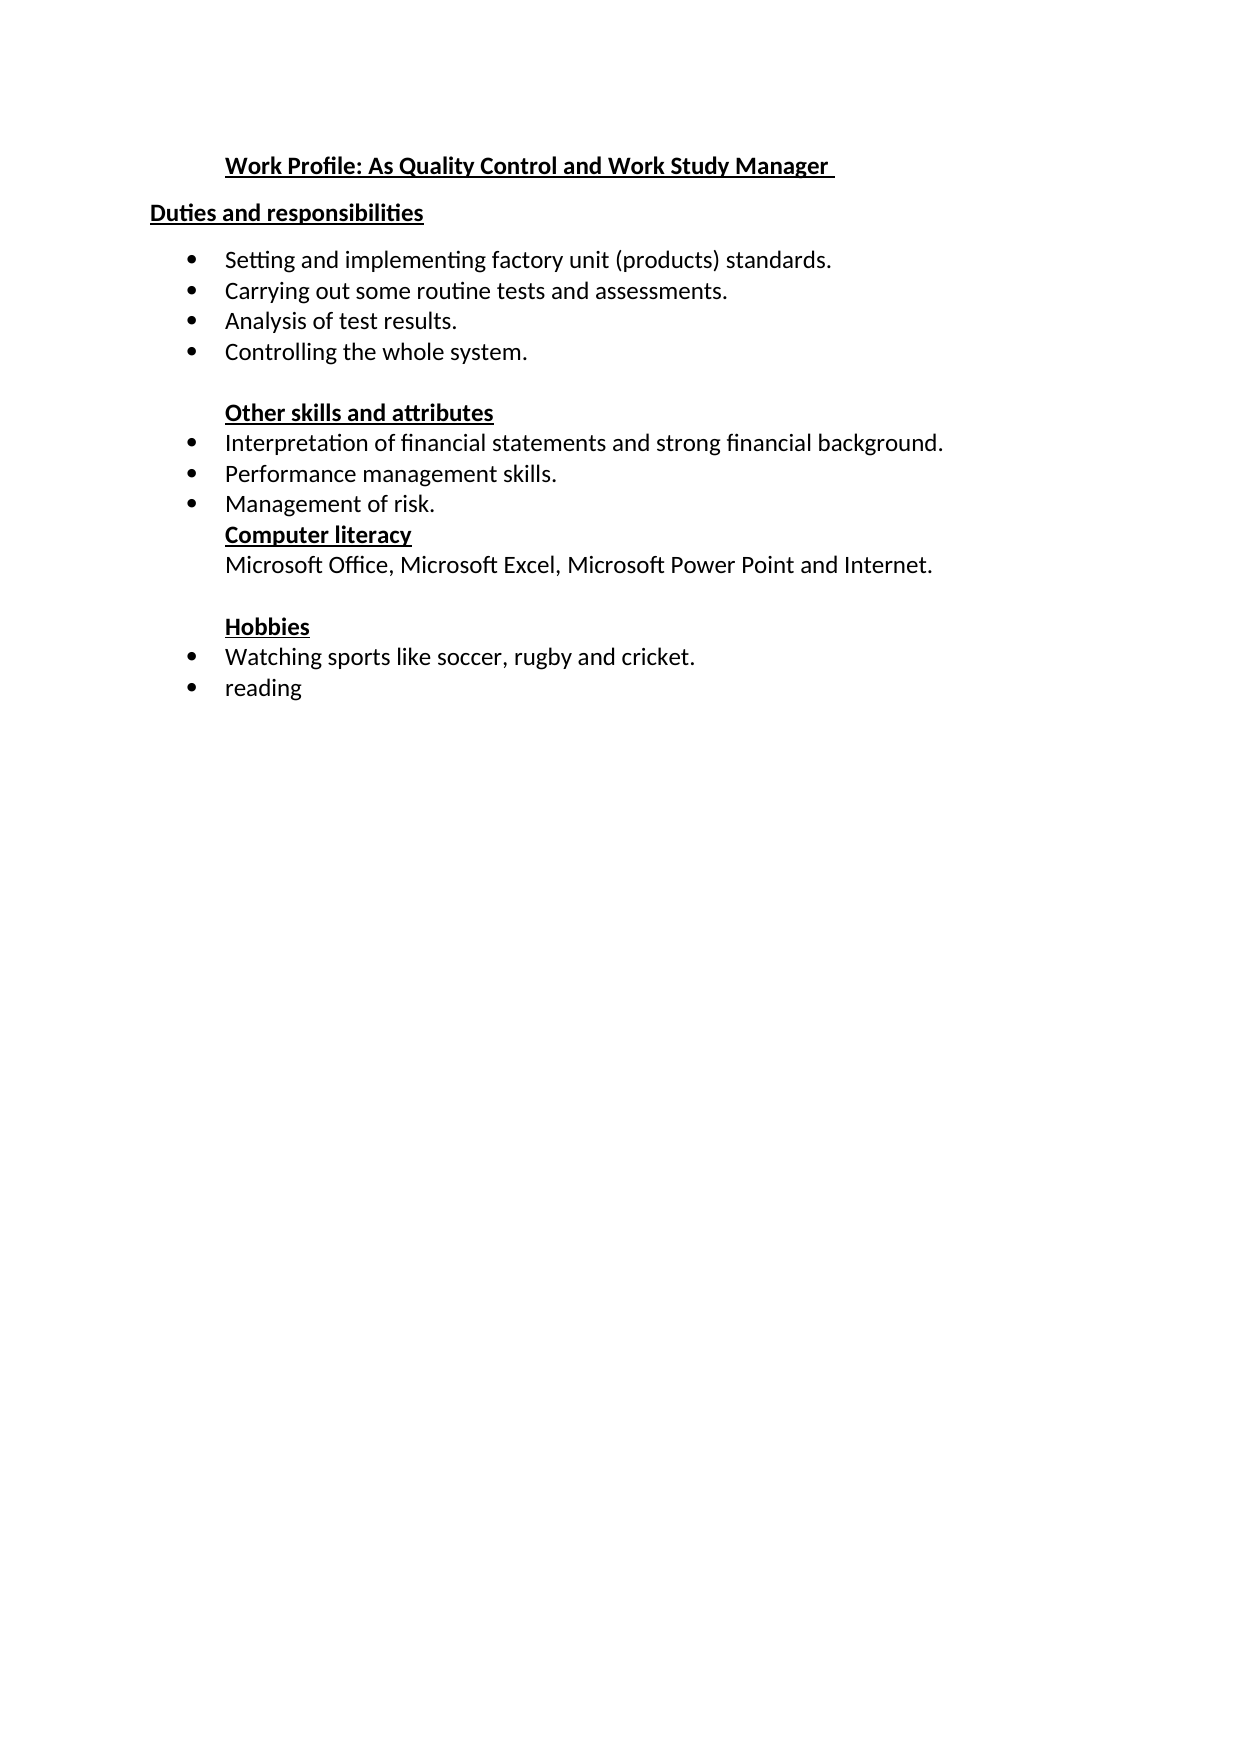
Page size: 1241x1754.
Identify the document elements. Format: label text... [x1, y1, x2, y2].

list reading [187, 672, 1090, 702]
list Controlling the whole system. [187, 336, 1090, 366]
list Watching sports like soccer, rugby and cricket. [187, 641, 1090, 672]
list Setting and implementing factory unit (products) standards. [187, 244, 1090, 275]
list Performance management skills. [187, 458, 1090, 488]
list Carrying out some routine tests and assessments. [187, 275, 1090, 305]
list Management of risk. [187, 488, 1090, 519]
list Microsoft Office, Microsoft Excel, Microsoft Power Point and Internet. [225, 549, 1090, 580]
list Work Profile: As Quality Control and Work Study Manager [225, 150, 1090, 181]
list Hobbies [225, 611, 1090, 641]
list Other skills and attributes [225, 397, 1090, 427]
list Interpretation of financial statements and strong financial background. [187, 427, 1090, 458]
list Analysis of test results. [187, 305, 1090, 336]
list Computer literacy [225, 519, 1090, 549]
text Duties and responsibilities [150, 197, 1090, 228]
